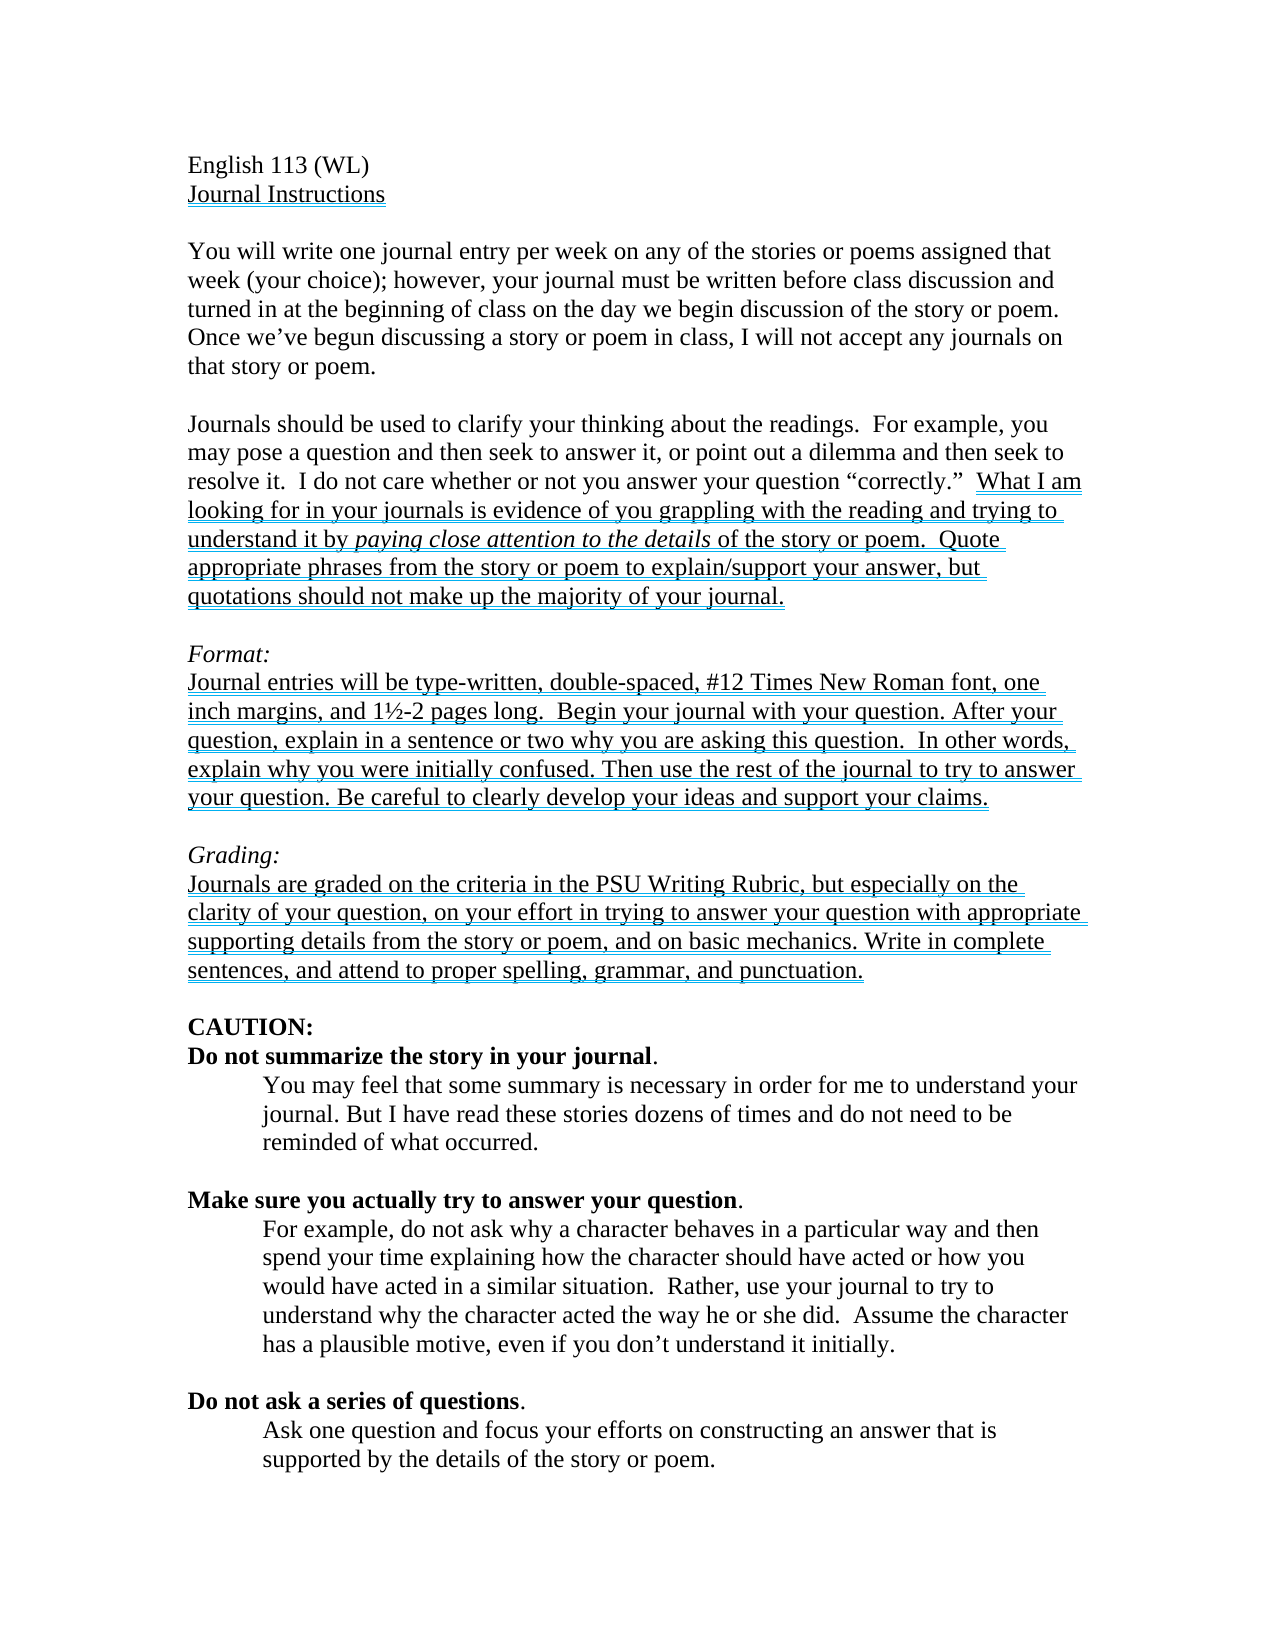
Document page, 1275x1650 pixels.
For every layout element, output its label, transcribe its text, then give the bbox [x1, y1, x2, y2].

text English 113 (WL) [187, 150, 1087, 179]
text You will write one journal entry per week on any of the stories or poems assigned that week (your choice); however, your journal must be written before class discussion and turned in at the beginning of class on the day we begin discussion of the story or poem. Once we’ve begun discussing a story or poem in class, I will not accept any journals on that story or poem. [187, 236, 1087, 380]
text Journals are graded on the criteria in the PSU Writing Rubric, but especially on the clarity of your question, on your effort in trying to answer your question with appropriate supporting details from the story or poem, and on basic mechanics. Write in complete sentences, and attend to proper spelling, grammar, and punctuation. [187, 869, 1087, 922]
text Format: [187, 639, 1087, 667]
text Grading: [187, 840, 1087, 869]
text Journal Instructions [187, 179, 1087, 207]
text Do not ask a series of questions. [187, 1386, 1087, 1415]
text Journals are graded on the criteria in the PSU Writing Rubric, but especially on the clarity of your question, on your effort in trying to answer your question with appropriate supporting details from the story or poem, and on basic mechanics. Write in complete sentences, and attend to proper spelling, grammar, and punctuation. [187, 926, 1087, 984]
text CAUTION: [187, 1012, 1087, 1041]
text You may feel that some summary is necessary in order for me to understand your journal. But I have read these stories dozens of times and do not need to be reminded of what occurred. [262, 1070, 1087, 1156]
text Ask one question and focus your efforts on constructing an answer that is supported by the details of the story or poem. [262, 1415, 1087, 1472]
text Make sure you actually try to answer your question. [187, 1185, 1087, 1214]
text For example, do not ask why a character behaves in a particular way and then spend your time explaining how the character should have acted or how you would have acted in a similar situation. Rather, use your journal to try to understand why the character acted the way he or she did. Assume the character has a plausible motive, even if you don’t understand it initially. [262, 1214, 1087, 1357]
text Do not summarize the story in your journal. [187, 1041, 1087, 1070]
text Journal entries will be type-written, double-spaced, #12 Times New Roman font, one inch margins, and 1½-2 pages long. Begin your journal with your question. After your question, explain in a sentence or two why you are asking this question. In other words, explain why you were initially confused. Then use the rest of the journal to try to answer your question. Be careful to clearly develop your ideas and support your claims. [187, 667, 1087, 811]
text Journals should be used to clarify your thinking about the readings. For example, you may pose a question and then seek to answer it, or point out a dilemma and then seek to resolve it. I do not care whether or not you answer your question “correctly.” What I am looking for in your journals is evidence of you grappling with the reading and trying to understand it by paying close attention to the details of the story or poem. Quote appropriate phrases from the story or poem to explain/support your answer, but quotations should not make up the majority of your journal. [187, 409, 1087, 610]
